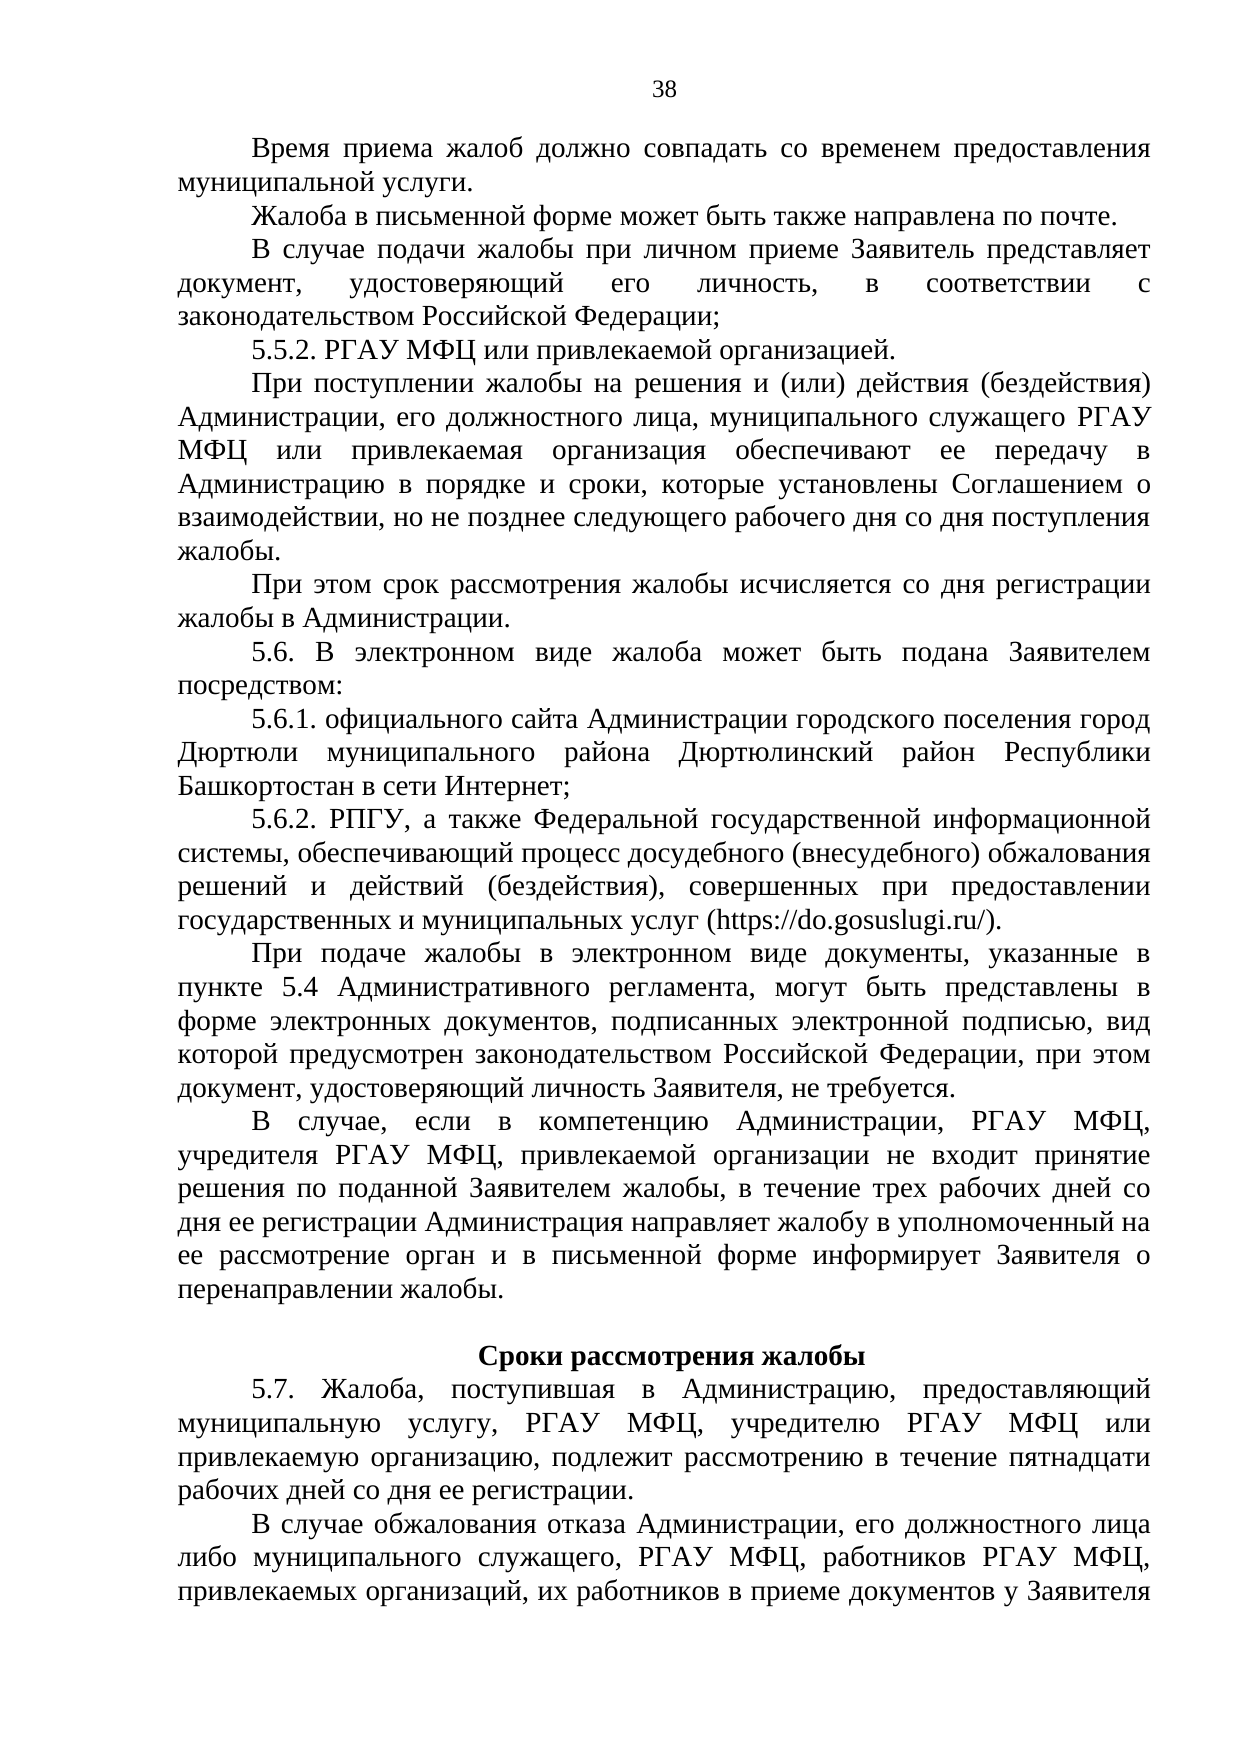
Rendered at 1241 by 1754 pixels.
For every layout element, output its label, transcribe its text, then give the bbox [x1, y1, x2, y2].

text В случае, если в компетенцию Администрации, РГАУ МФЦ, учредителя РГАУ МФЦ, привлекаемой организации не входит принятие решения по поданной Заявителем жалобы, в течение трех рабочих дней со дня ее регистрации Администрация направляет жалобу в уполномоченный на ее рассмотрение орган и в письменной форме информирует Заявителя о перенаправлении жалобы. [177, 1103, 1152, 1304]
text Жалоба в письменной форме может быть также направлена по почте. [177, 198, 1152, 231]
text 5.6.1. официального сайта Администрации городского поселения город Дюртюли муниципального района Дюртюлинский район Республики Башкортостан в сети Интернет; [177, 701, 1152, 801]
text В случае подачи жалобы при личном приеме Заявитель представляет документ, удостоверяющий его личность, в соответствии с законодательством Российской Федерации; [177, 231, 1152, 332]
text 5.6. В электронном виде жалоба может быть подана Заявителем посредством: [177, 634, 1152, 701]
text 5.5.2. РГАУ МФЦ или привлекаемой организацией. [177, 332, 1152, 365]
text Время приема жалоб должно совпадать со временем предоставления муниципальной услуги. [177, 131, 1152, 198]
text При этом срок рассмотрения жалобы исчисляется со дня регистрации жалобы в Администрации. [177, 567, 1152, 634]
text 5.6.2. РПГУ, а также Федеральной государственной информационной системы, обеспечивающий процесс досудебного (внесудебного) обжалования решений и действий (бездействия), совершенных при предоставлении государственных и муниципальных услуг (https://do.gosuslugi.ru/). [177, 801, 1152, 936]
text При подаче жалобы в электронном виде документы, указанные в пункте 5.4 Административного регламента, могут быть представлены в форме электронных документов, подписанных электронной подписью, вид которой предусмотрен законодательством Российской Федерации, при этом документ, удостоверяющий личность Заявителя, не требуется. [177, 936, 1152, 1103]
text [177, 1506, 1152, 1606]
text 5.7. Жалоба, поступившая в Администрацию, предоставляющий муниципальную услугу, РГАУ МФЦ, учредителю РГАУ МФЦ или привлекаемую организацию, подлежит рассмотрению в течение пятнадцати рабочих дней со дня ее регистрации. [177, 1372, 1152, 1506]
text При поступлении жалобы на решения и (или) действия (бездействия) Администрации, его должностного лица, муниципального служащего РГАУ МФЦ или привлекаемая организация обеспечивают ее передачу в Администрацию в порядке и сроки, которые установлены Соглашением о взаимодействии, но не позднее следующего рабочего дня со дня поступления жалобы. [177, 365, 1152, 567]
text Сроки рассмотрения жалобы [177, 1338, 1152, 1372]
